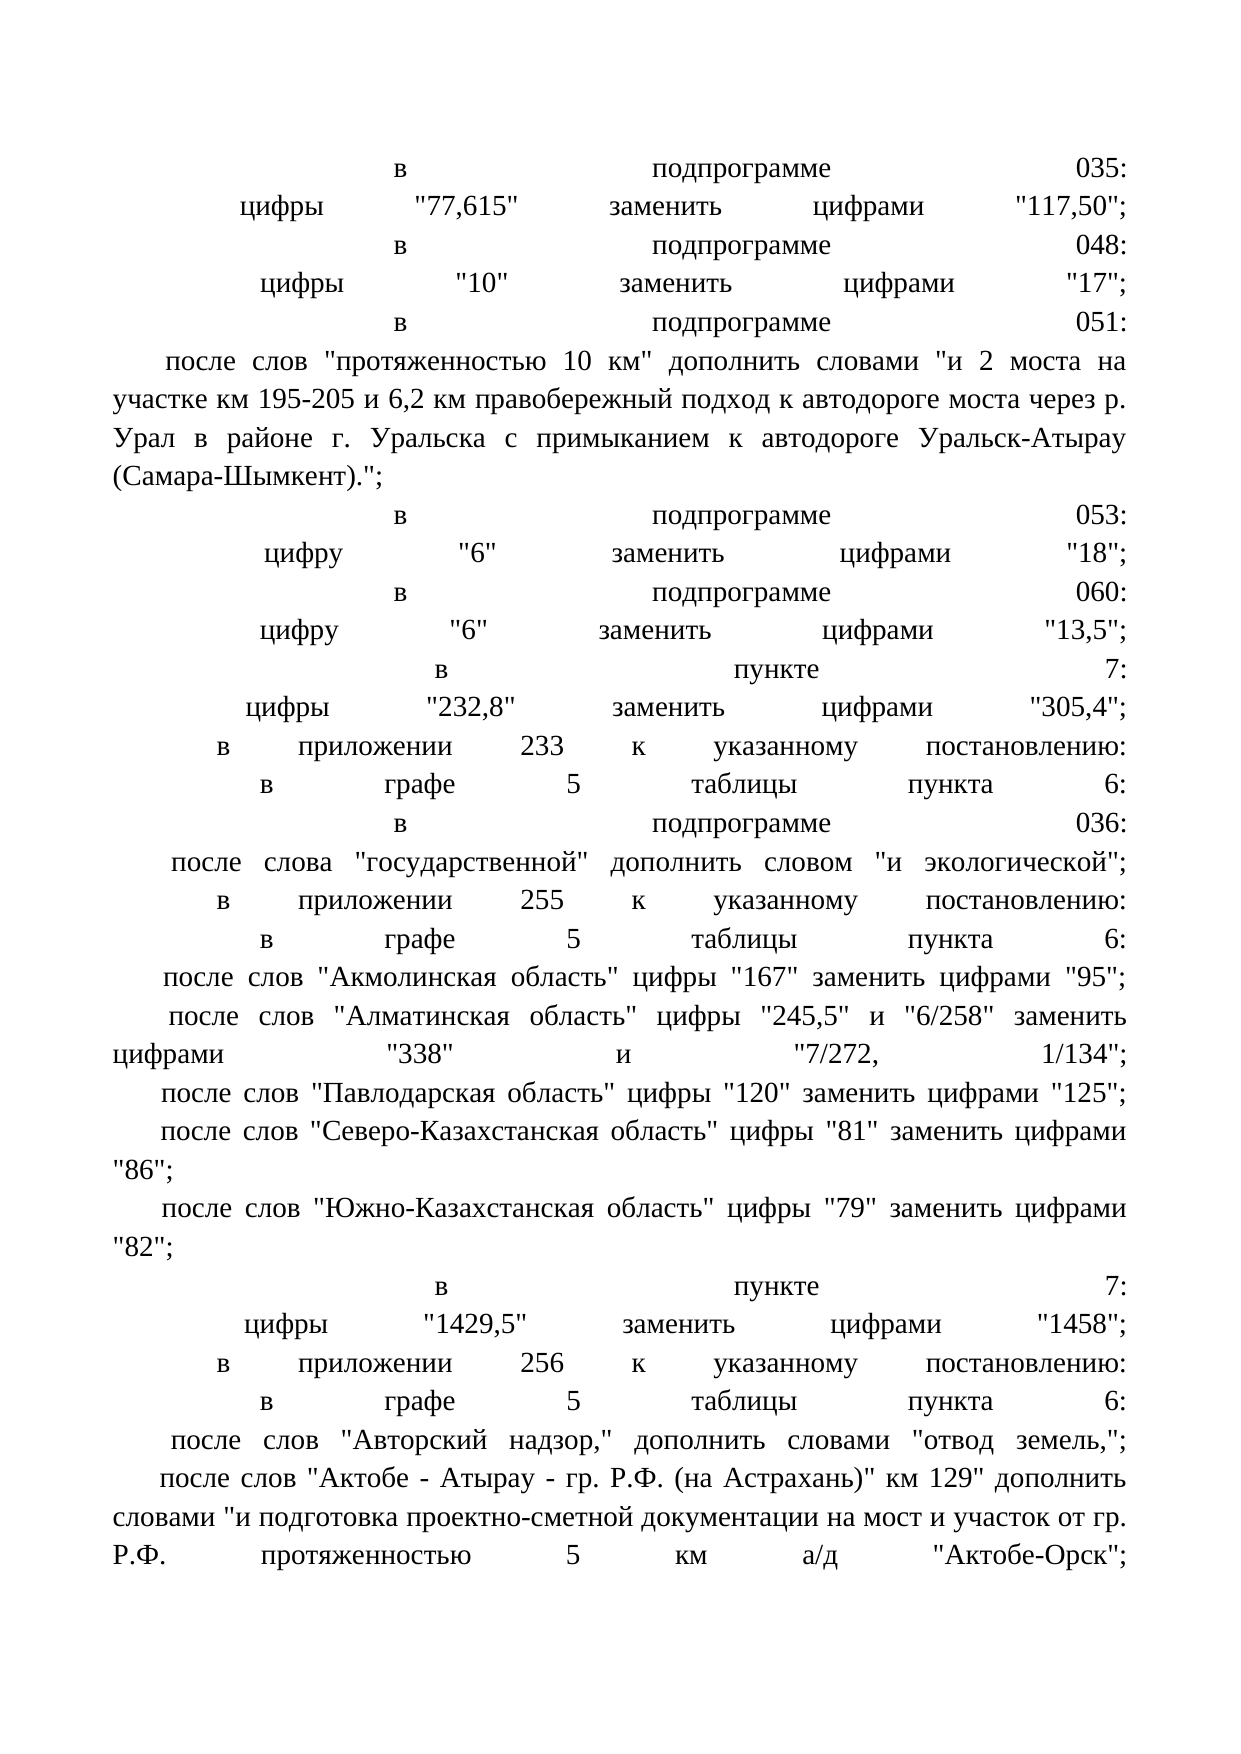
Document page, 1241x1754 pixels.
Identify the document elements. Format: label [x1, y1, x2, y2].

text [112, 150, 1128, 1571]
